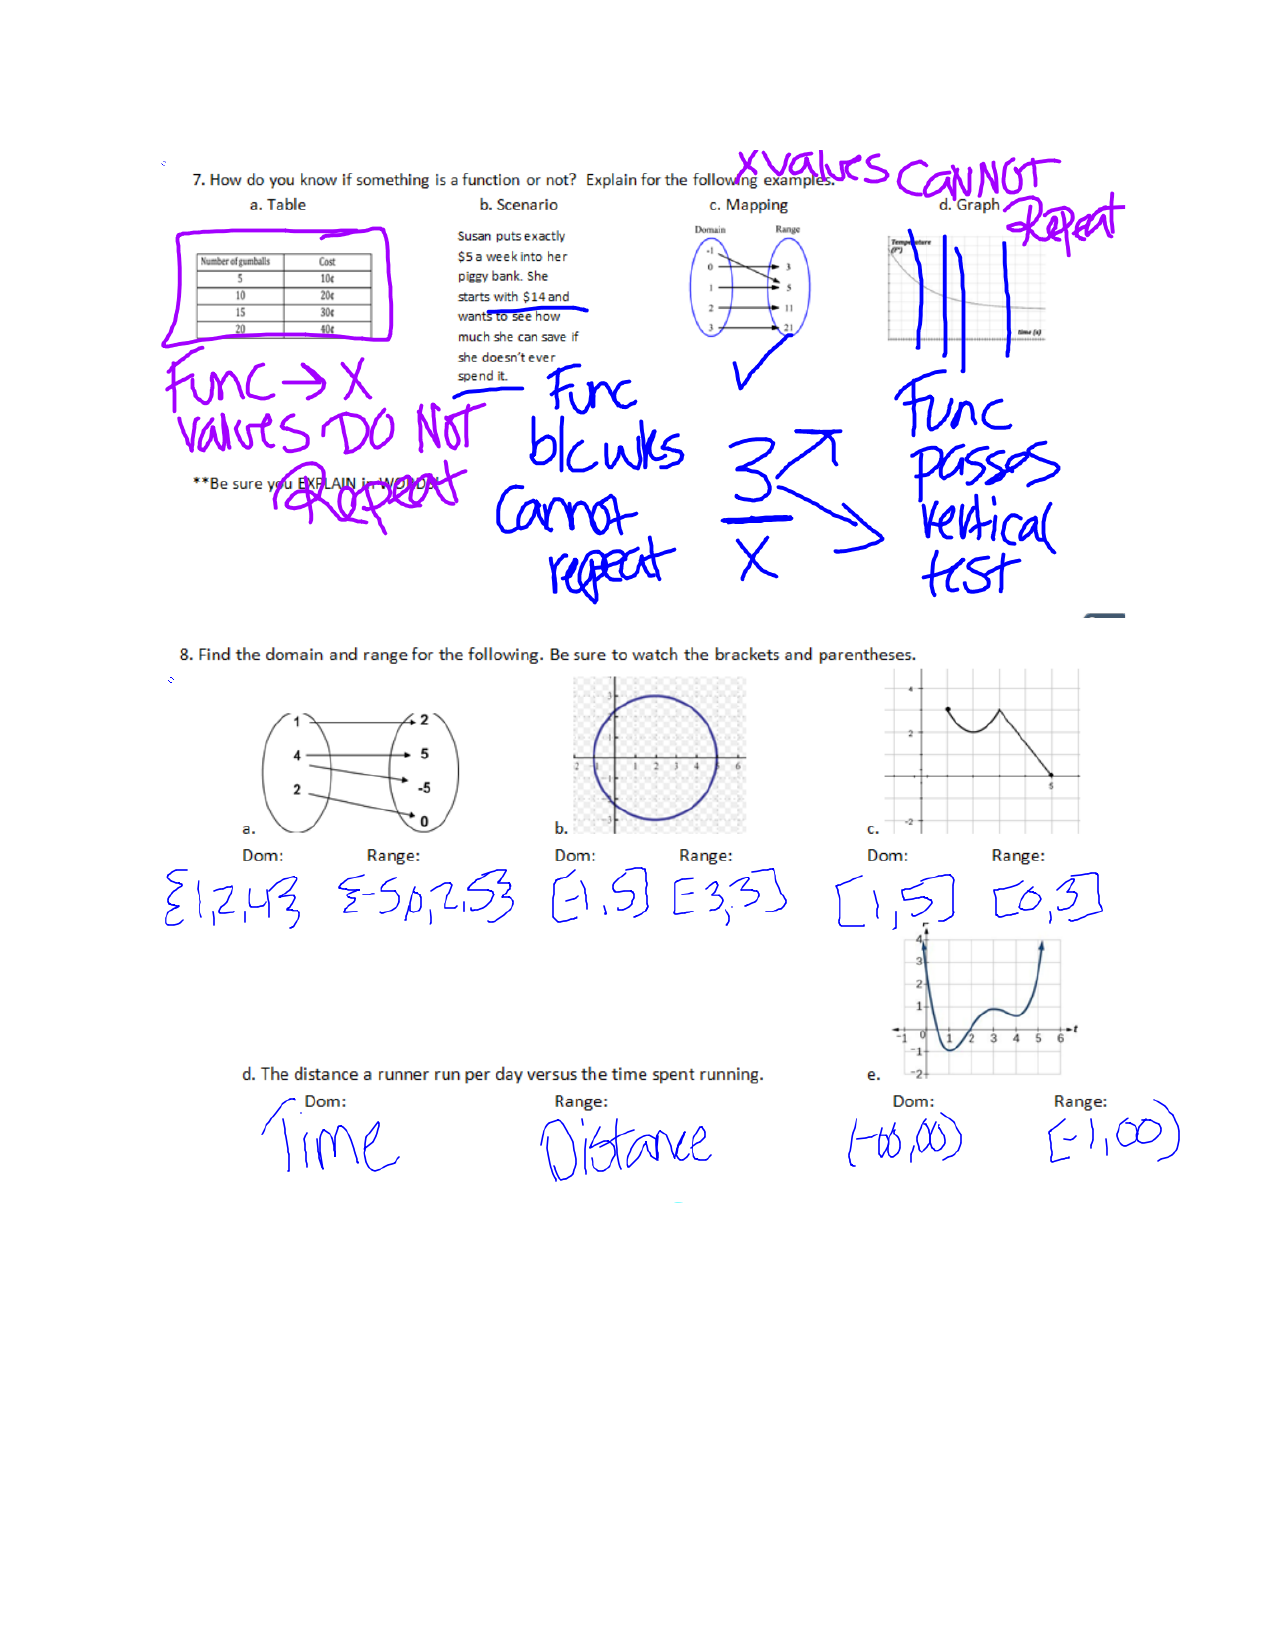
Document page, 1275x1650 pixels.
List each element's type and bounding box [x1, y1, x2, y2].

picture [150, 150, 1125, 618]
picture [150, 622, 1218, 1203]
